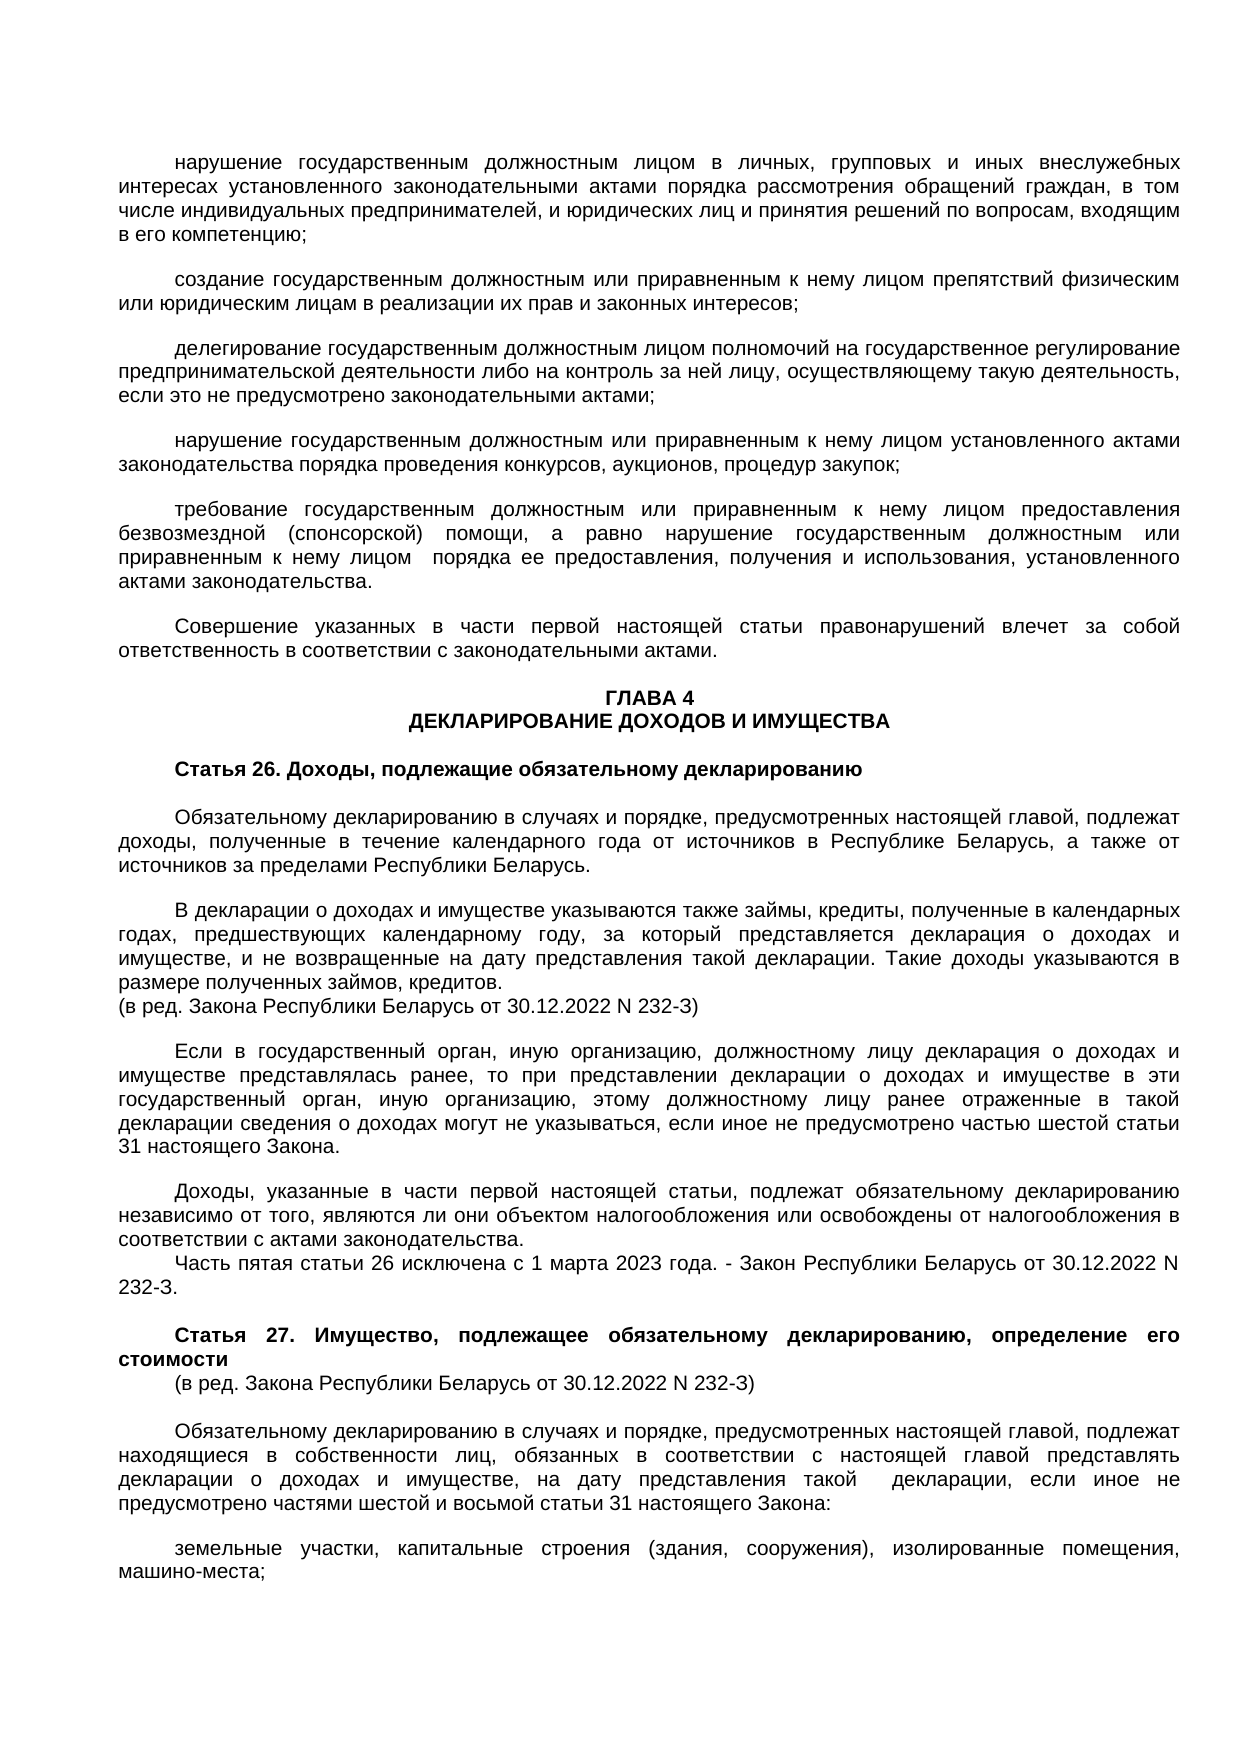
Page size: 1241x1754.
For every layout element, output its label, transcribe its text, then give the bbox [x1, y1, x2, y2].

text Доходы, указанные в части первой настоящей статьи, подлежат обязательному декларированию независимо от того, являются ли они объектом налогообложения или освобождены от налогообложения в соответствии с актами законодательства. [118, 1179, 1181, 1251]
title ГЛАВА 4 [118, 685, 1181, 709]
text (в ред. Закона Республики Беларусь от 30.12.2022 N 232-З) [118, 994, 1181, 1018]
text Обязательному декларированию в случаях и порядке, предусмотренных настоящей главой, подлежат находящиеся в собственности лиц, обязанных в соответствии с настоящей главой представлять декларации о доходах и имуществе, на дату представления такой декларации, если иное не предусмотрено частями шестой и восьмой статьи 31 настоящего Закона: [118, 1419, 1181, 1514]
text Статья 26. Доходы, подлежащие обязательному декларированию [118, 757, 1181, 781]
text Если в государственный орган, иную организацию, должностному лицу декларация о доходах и имуществе представлялась ранее, то при представлении декларации о доходах и имуществе в эти государственный орган, иную организацию, этому должностному лицу ранее отраженные в такой декларации сведения о доходах могут не указываться, если иное не предусмотрено частью шестой статьи 31 настоящего Закона. [118, 1038, 1181, 1158]
text Совершение указанных в части первой настоящей статьи правонарушений влечет за собой ответственность в соответствии с законодательными актами. [118, 613, 1181, 661]
text Обязательному декларированию в случаях и порядке, предусмотренных настоящей главой, подлежат доходы, полученные в течение календарного года от источников в Республике Беларусь, а также от источников за пределами Республики Беларусь. [118, 805, 1181, 877]
text требование государственным должностным или приравненным к нему лицом предоставления безвозмездной (спонсорской) помощи, а равно нарушение государственным должностным или приравненным к нему лицом порядка ее предоставления, получения и использования, установленного актами законодательства. [118, 497, 1181, 593]
text Статья 27. Имущество, подлежащее обязательному декларированию, определение его стоимости [118, 1323, 1181, 1371]
title ДЕКЛАРИРОВАНИЕ ДОХОДОВ И ИМУЩЕСТВА [118, 709, 1181, 733]
text (в ред. Закона Республики Беларусь от 30.12.2022 N 232-З) [118, 1371, 1181, 1395]
text нарушение государственным должностным лицом в личных, групповых и иных внеслужебных интересах установленного законодательными актами порядка рассмотрения обращений граждан, в том числе индивидуальных предпринимателей, и юридических лиц и принятия решений по вопросам, входящим в его компетенцию; [118, 150, 1181, 246]
text делегирование государственным должностным лицом полномочий на государственное регулирование предпринимательской деятельности либо на контроль за ней лицу, осуществляющему такую деятельность, если это не предусмотрено законодательными актами; [118, 335, 1181, 407]
text нарушение государственным должностным или приравненным к нему лицом установленного актами законодательства порядка проведения конкурсов, аукционов, процедур закупок; [118, 428, 1181, 476]
text создание государственным должностным или приравненным к нему лицом препятствий физическим или юридическим лицам в реализации их прав и законных интересов; [118, 267, 1181, 314]
text Часть пятая статьи 26 исключена с 1 марта 2023 года. - Закон Республики Беларусь от 30.12.2022 N 232-З. [118, 1251, 1181, 1299]
text В декларации о доходах и имуществе указываются также займы, кредиты, полученные в календарных годах, предшествующих календарному году, за который представляется декларация о доходах и имуществе, и не возвращенные на дату представления такой декларации. Такие доходы указываются в размере полученных займов, кредитов. [118, 898, 1181, 994]
text земельные участки, капитальные строения (здания, сооружения), изолированные помещения, машино-места; [118, 1535, 1181, 1583]
